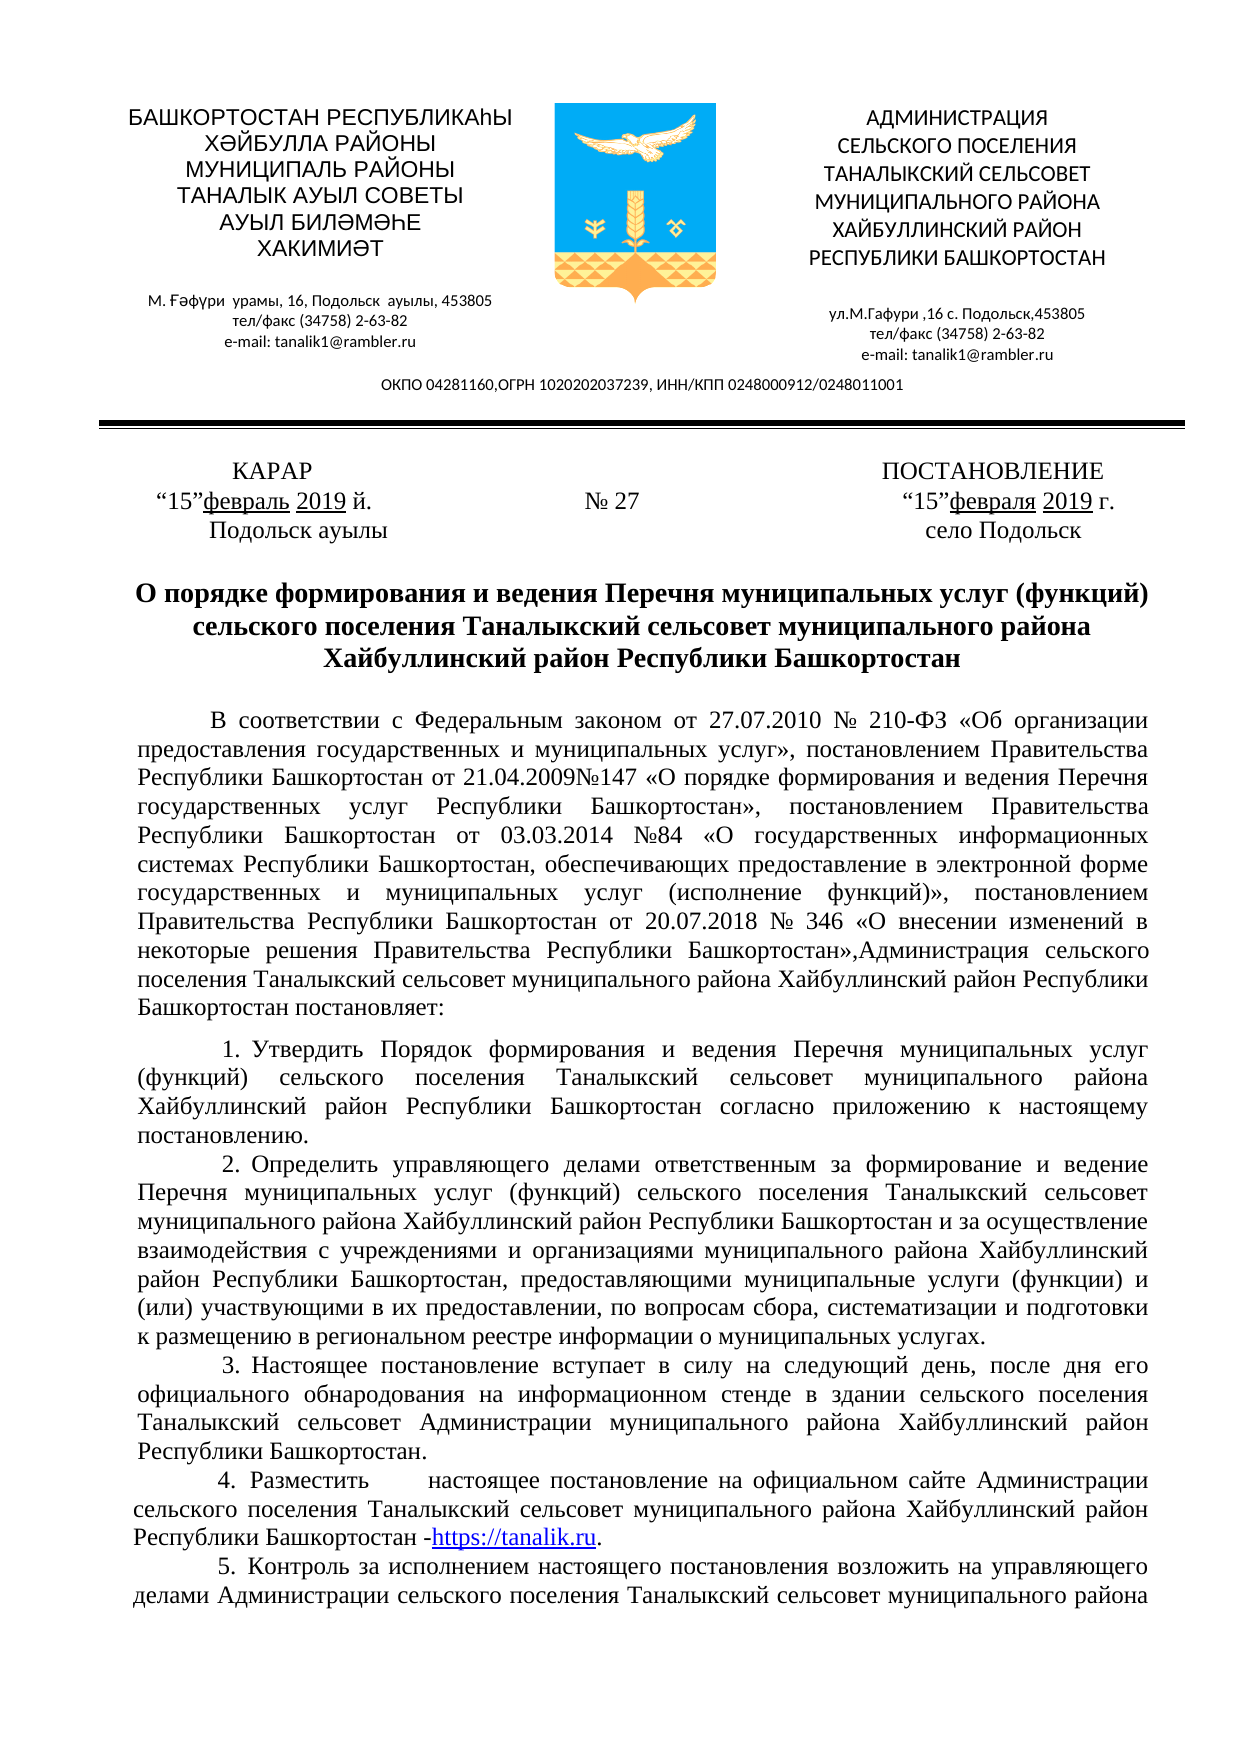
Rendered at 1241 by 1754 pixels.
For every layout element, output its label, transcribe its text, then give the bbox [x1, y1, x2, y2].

picture [554, 191, 716, 305]
table_header БАШКОРТОСТАН РЕСПУБЛИКАһЫ ХӘЙБУЛЛА РАЙОНЫ МУНИЦИПАЛЬ РАЙОНЫ ТАНАЛЫК АУЫЛ СОВЕТЫ АУЫЛ БИЛӘМӘҺЕ ХАКИМИӘТ М. Ғәфүри урамы, 16, Подольск ауылы, 453805 тел/факс (34758) 2-63-82 e-mail: tanalik1@rambler.ru [99, 104, 541, 375]
table_header АДМИНИСТРАЦИЯ сельского поселения ТАНАЛЫКСКИЙ сельсовет МУНИЦИПАЛЬНОГО РАЙОНА ХАЙБУЛЛИНСКИЙ РАЙОН Республики Башкортостан ул.М.Гафури ,16 с. Подольск,453805 тел/факс (34758) 2-63-82 e-mail: tanalik1@rambler.ru [729, 104, 1185, 375]
picture [586, 220, 604, 238]
list Определить управляющего делами ответственным за формирование и ведение Перечня муниципальных услуг (функций) сельского поселения Таналыкский сельсовет муниципального района Хайбуллинский район Республики Башкортостан и за осуществление взаимодействия с учреждениями и организациями муниципального района Хайбуллинский район Республики Башкортостан, предоставляющими муниципальные услуги (функции) и (или) участвующими в их предоставлении, по вопросам сбора, систематизации и подготовки к размещению в региональном реестре информации о муниципальных услугах. [137, 1149, 1149, 1350]
text О порядке формирования и ведения Перечня муниципальных услуг (функций) сельского поселения Таналыкский сельсовет муниципального района Хайбуллинский район Республики Башкортостан [133, 576, 1151, 673]
table_header КАРАР [134, 456, 614, 485]
picture [578, 115, 695, 161]
list Настоящее постановление вступает в силу на следующий день, после дня его официального обнародования на информационном стенде в здании сельского поселения Таналыкский сельсовет Администрации муниципального района Хайбуллинский район Республики Башкортостан. [137, 1350, 1149, 1465]
picture [671, 224, 681, 236]
text В соответствии с Федеральным законом от 27.07.2010 № 210-ФЗ «Об организации предоставления государственных и муниципальных услуг», постановлением Правительства Республики Башкортостан от 21.04.2009№147 «О порядке формирования и ведения Перечня государственных услуг Республики Башкортостан», постановлением Правительства Республики Башкортостан от 03.03.2014 №84 «О государственных информационных системах Республики Башкортостан, обеспечивающих предоставление в электронной форме государственных и муниципальных услуг (исполнение функций)», постановлением Правительства Республики Башкортостан от 20.07.2018 № 346 «О внесении изменений в некоторые решения Правительства Республики Башкортостан»,Администрация сельского поселения Таналыкский сельсовет муниципального района Хайбуллинский район Республики Башкортостан постановляет: [137, 705, 1149, 1021]
title Подольск ауылы село Подольск [133, 515, 1151, 544]
table_header [541, 104, 729, 375]
table_cell ОКПО 04281160,ОГРН 1020202037239, ИНН/КПП 0248000912/0248011001 [99, 375, 1185, 420]
table_header ПОСТАНОВЛЕНИЕ [615, 456, 1118, 485]
text “15”февраль 2019 й. № 27 “15”февраля . [133, 486, 1151, 515]
list Утвердить Порядок формирования и ведения Перечня муниципальных услуг (функций) сельского поселения Таналыкский сельсовет муниципального района Хайбуллинский район Республики Башкортостан согласно приложению к настоящему постановлению. [137, 1034, 1149, 1149]
list Разместить настоящее постановление на официальном сайте Администрации сельского поселения Таналыкский сельсовет муниципального района Хайбуллинский район Республики Башкортостан -https://tanalik.ru. [133, 1465, 1149, 1551]
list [133, 1551, 1149, 1609]
